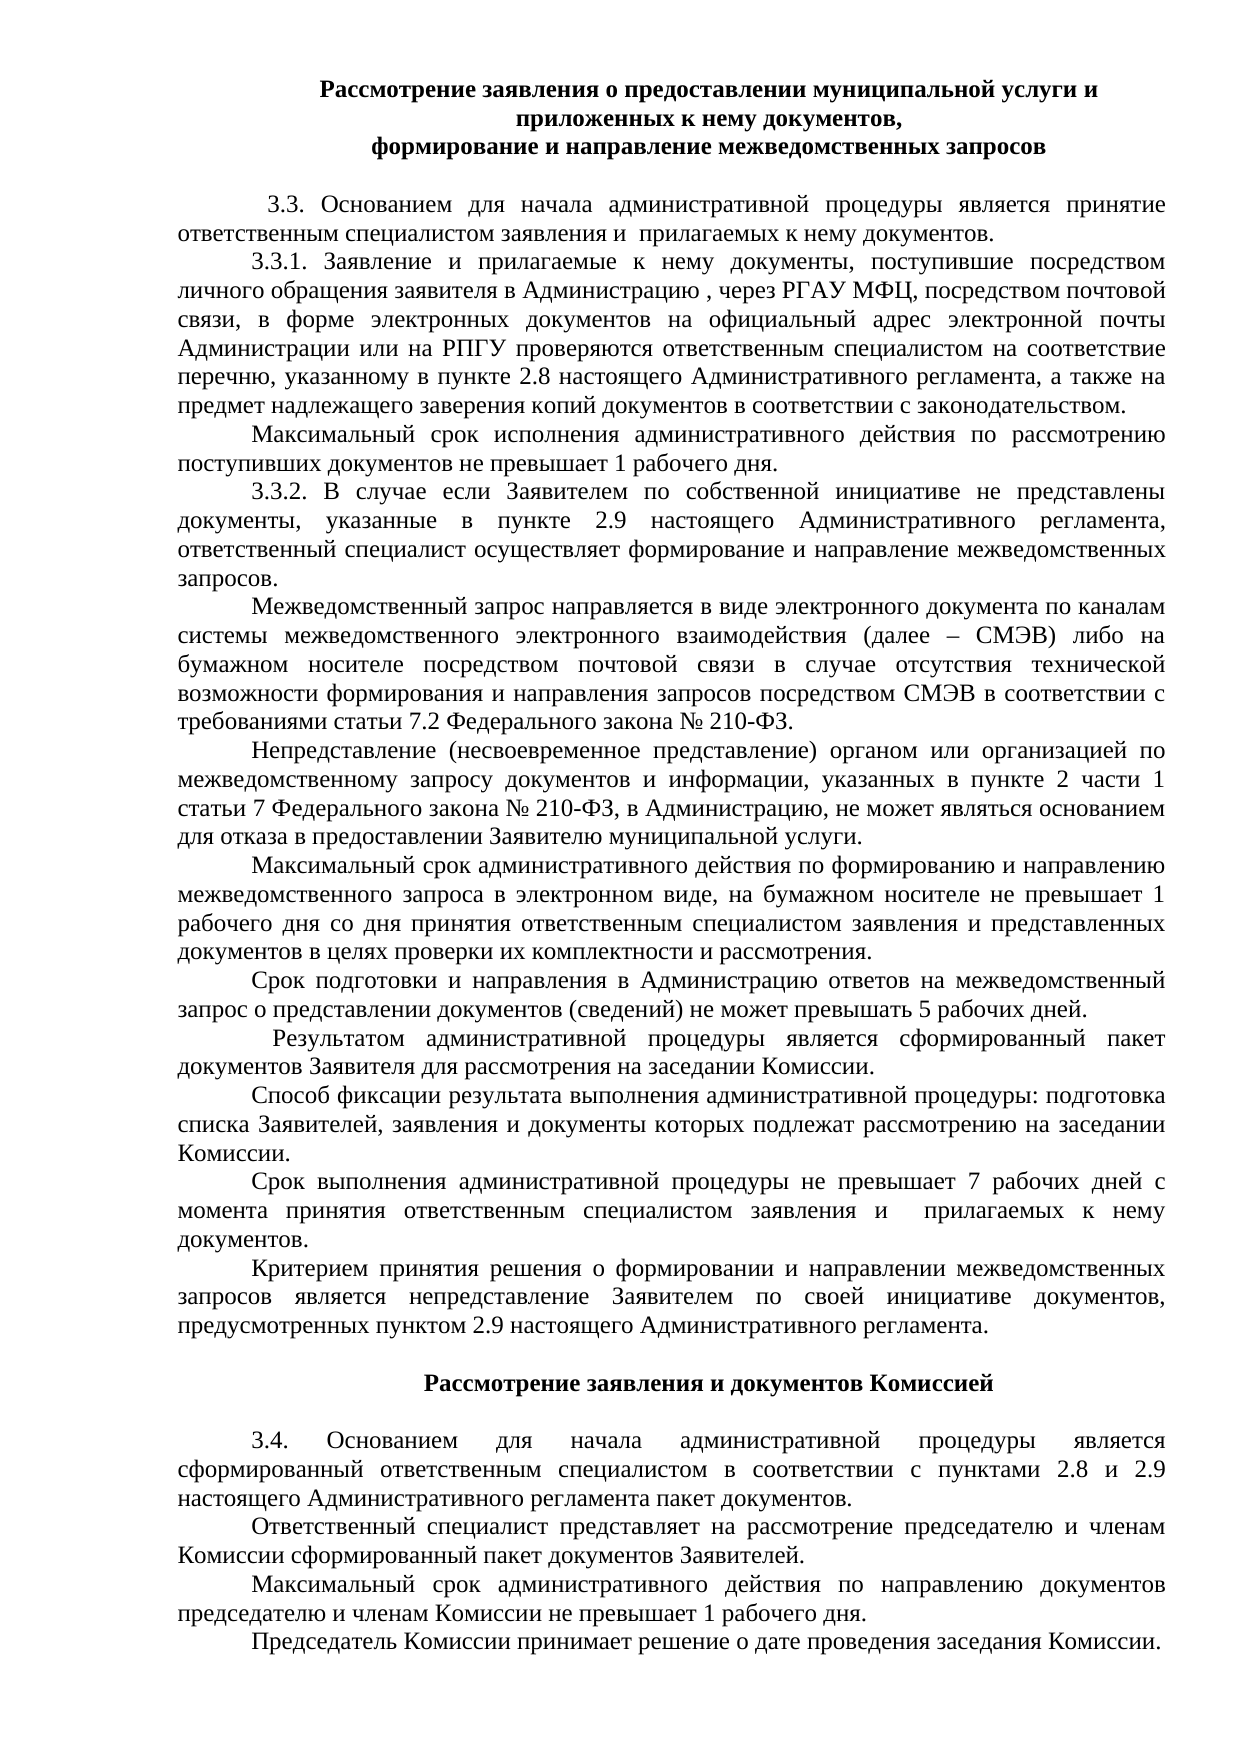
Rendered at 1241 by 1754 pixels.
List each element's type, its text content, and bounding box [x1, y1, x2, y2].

text Максимальный срок исполнения административного действия по рассмотрению поступивших документов не превышает 1 рабочего дня. [177, 419, 1167, 476]
text Рассмотрение заявления о предоставлении муниципальной услуги и [177, 74, 1167, 103]
text Срок подготовки и направления в Администрацию ответов на межведомственный запрос о представлении документов (сведений) не может превышать 5 рабочих дней. [177, 965, 1167, 1023]
text Способ фиксации результата выполнения административной процедуры: подготовка списка Заявителей, заявления и документы которых подлежат рассмотрению на заседании Комиссии. [177, 1080, 1167, 1166]
text Критерием принятия решения о формировании и направлении межведомственных запросов является непредставление Заявителем по своей инициативе документов, предусмотренных пунктом 2.9 настоящего Административного регламента. [177, 1253, 1167, 1339]
text 3.3.1. Заявление и прилагаемые к нему документы, поступившие посредством личного обращения заявителя в Администрацию , через РГАУ МФЦ, посредством почтовой связи, в форме электронных документов на официальный адрес электронной почты Администрации или на РПГУ проверяются ответственным специалистом на соответствие перечню, указанному в пункте 2.8 настоящего Административного регламента, а также на предмет надлежащего заверения копий документов в соответствии с законодательством. [177, 246, 1167, 419]
text Срок выполнения административной процедуры не превышает 7 рабочих дней с момента принятия ответственным специалистом заявления и прилагаемых к нему документов. [177, 1166, 1167, 1253]
text Ответственный специалист представляет на рассмотрение председателю и членам Комиссии сформированный пакет документов Заявителей. [177, 1511, 1167, 1569]
text 3.4. Основанием для начала административной процедуры является сформированный ответственным специалистом в соответствии с пунктами 2.8 и 2.9 настоящего Административного регламента пакет документов. [177, 1425, 1167, 1511]
text Межведомственный запрос направляется в виде электронного документа по каналам системы межведомственного электронного взаимодействия (далее – СМЭВ) либо на бумажном носителе посредством почтовой связи в случае отсутствия технической возможности формирования и направления запросов посредством СМЭВ в соответствии с требованиями статьи 7.2 Федерального закона № 210-ФЗ. [177, 591, 1167, 735]
text Результатом административной процедуры является сформированный пакет документов Заявителя для рассмотрения на заседании Комиссии. [177, 1023, 1167, 1080]
text 3.3. Основанием для начала административной процедуры является принятие ответственным специалистом заявления и прилагаемых к нему документов. [177, 189, 1167, 246]
text формирование и направление межведомственных запросов [177, 131, 1167, 160]
text Максимальный срок административного действия по формированию и направлению межведомственного запроса в электронном виде, на бумажном носителе не превышает 1 рабочего дня со дня принятия ответственным специалистом заявления и представленных документов в целях проверки их комплектности и рассмотрения. [177, 850, 1167, 965]
text Рассмотрение заявления и документов Комиссией [177, 1368, 1167, 1396]
text Председатель Комиссии принимает решение о дате проведения заседания Комиссии. [177, 1626, 1167, 1655]
text 3.3.2. В случае если Заявителем по собственной инициативе не представлены документы, указанные в пункте 2.9 настоящего Административного регламента, ответственный специалист осуществляет формирование и направление межведомственных запросов. [177, 476, 1167, 591]
text приложенных к нему документов, [177, 103, 1167, 131]
text Непредставление (несвоевременное представление) органом или организацией по межведомственному запросу документов и информации, указанных в пункте 2 части 1 статьи 7 Федерального закона № 210-ФЗ, в Администрацию, не может являться основанием для отказа в предоставлении Заявителю муниципальной услуги. [177, 735, 1167, 850]
text Максимальный срок административного действия по направлению документов председателю и членам Комиссии не превышает 1 рабочего дня. [177, 1569, 1167, 1626]
